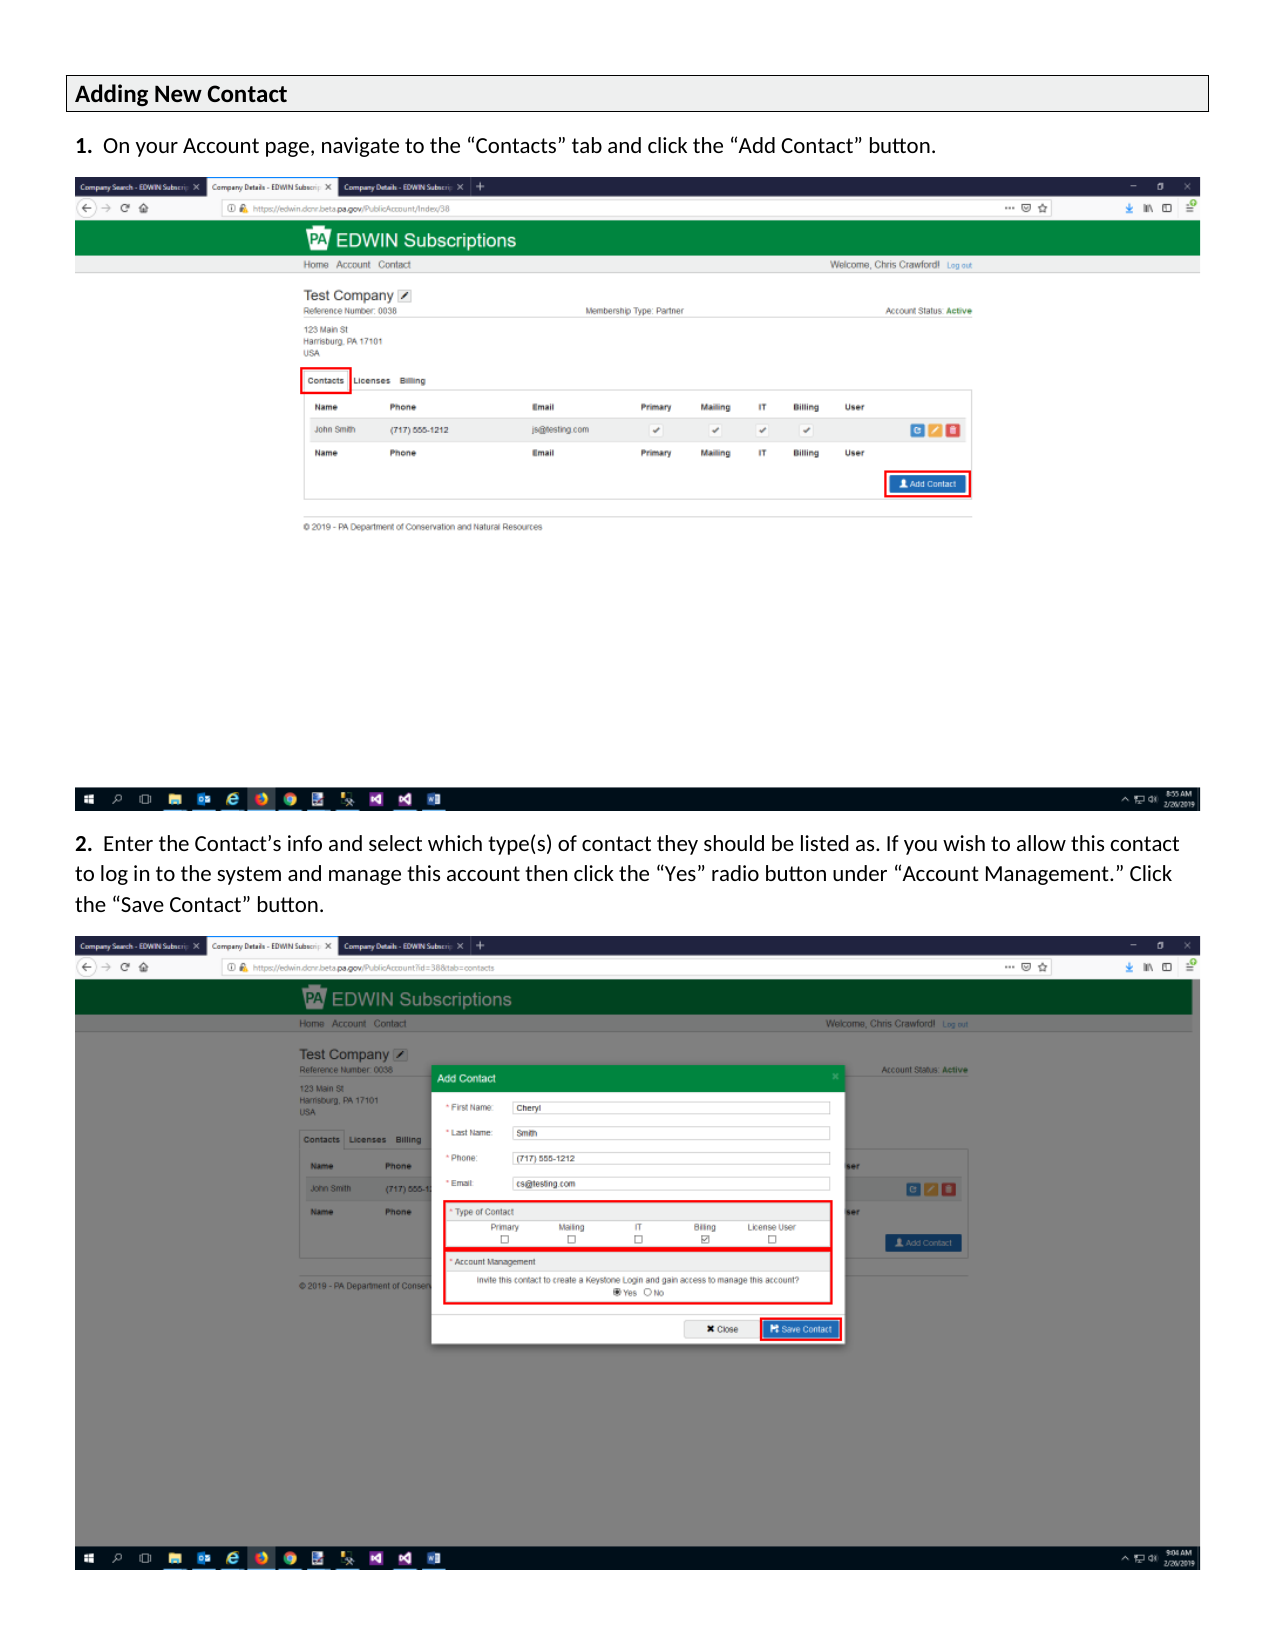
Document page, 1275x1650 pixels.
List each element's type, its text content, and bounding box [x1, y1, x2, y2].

text 1. On your Account page, navigate to the “Contacts” tab and click the “Add Contact” button. [75, 131, 1200, 159]
text 2. Enter the Contact’s info and select which type(s) of contact they should be listed as. If you wish to allow this contact to log in to the system and manage this account then click the “Yes” radio button under “Account Management.” Click the “Save Contact” button. [75, 829, 1200, 918]
picture [75, 177, 1200, 811]
text Adding New Contact [67, 76, 1208, 111]
picture [75, 936, 1200, 1570]
